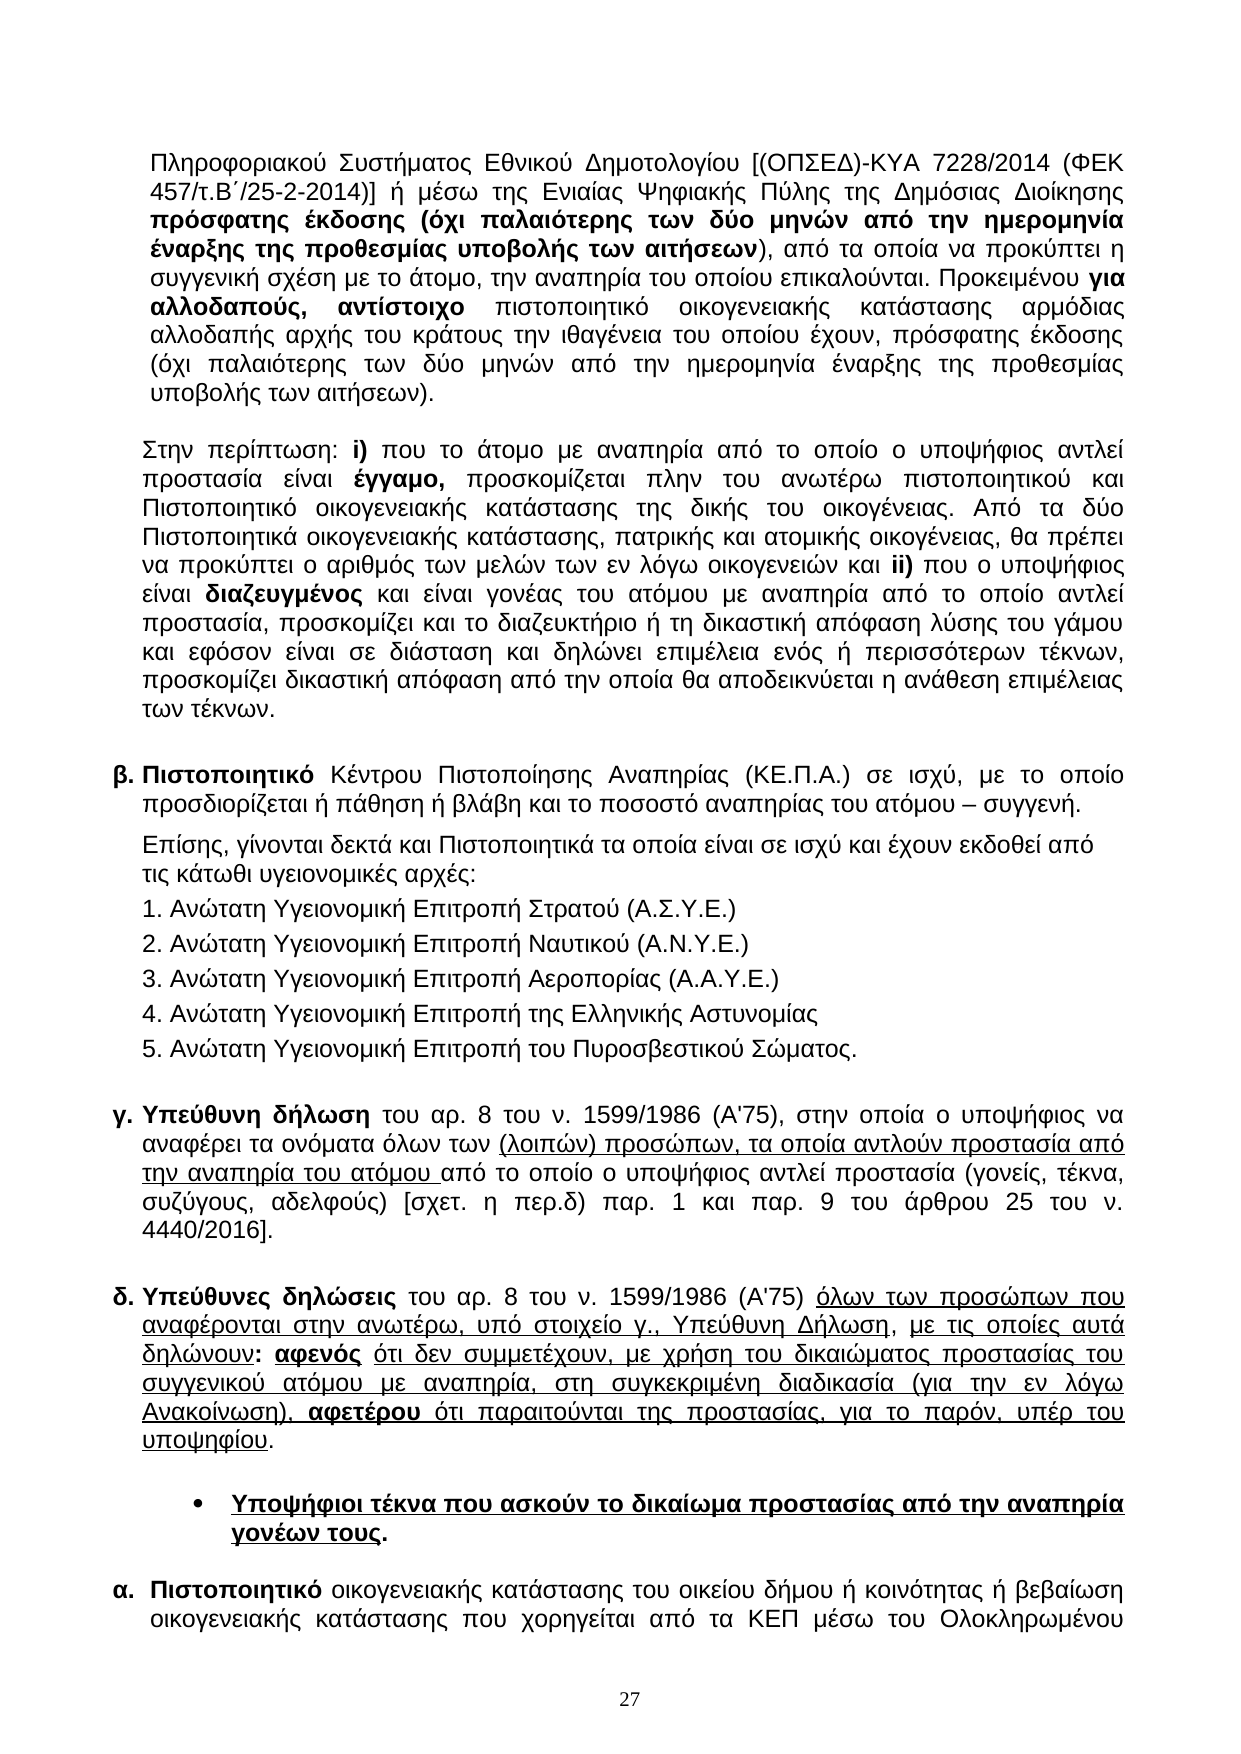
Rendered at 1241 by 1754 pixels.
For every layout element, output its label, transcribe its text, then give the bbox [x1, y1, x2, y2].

text δ. Υπεύθυνες δηλώσεις του αρ. 8 του ν. 1599/1986 (Α'75) όλων των προσώπων που αναφέρονται στην ανωτέρω, υπό στοιχείο γ., Υπεύθυνη Δήλωση, με τις οποίες αυτά δηλώνουν: αφενός ότι δεν συμμετέχουν, με χρήση του δικαιώματος προστασίας του συγγενικού ατόμου με αναπηρία, στη συγκεκριμένη διαδικασία (για την εν λόγω Ανακοίνωση), αφετέρου ότι παραιτούνται της προστασίας, για το παρόν, υπέρ του υποψηφίου. [112, 1281, 1125, 1454]
text 1. Ανώτατη Υγειονομική Επιτροπή Στρατού (Α.Σ.Υ.Ε.) [142, 894, 1125, 923]
text 4. Ανώτατη Υγειονομική Επιτροπή της Ελληνικής Αστυνομίας [142, 999, 1125, 1028]
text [112, 1575, 1125, 1633]
text β. Πιστοποιητικό Κέντρου Πιστοποίησης Αναπηρίας (ΚΕ.Π.Α.) σε ισχύ, με το οποίο προσδιορίζεται ή πάθηση ή βλάβη και το ποσοστό αναπηρίας του ατόμου – συγγενή. [112, 760, 1125, 818]
text 2. Ανώτατη Υγειονομική Επιτροπή Ναυτικού (Α.Ν.Υ.Ε.) [142, 929, 1125, 958]
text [112, 148, 1125, 406]
text γ. Υπεύθυνη δήλωση του αρ. 8 του ν. 1599/1986 (Α'75), στην οποία ο υποψήφιος να αναφέρει τα ονόματα όλων των (λοιπών) προσώπων, τα οποία αντλούν προστασία από την αναπηρία του ατόμου από το οποίο ο υποψήφιος αντλεί προστασία (γονείς, τέκνα, συζύγους, αδελφούς) [σχετ. η περ.δ) παρ. 1 και παρ. 9 του άρθρου 25 του ν. 4440/2016]. [112, 1100, 1125, 1244]
list Υποψήφιοι τέκνα που ασκούν το δικαίωμα προστασίας από την αναπηρία γονέων τους. [193, 1489, 1125, 1547]
text Στην περίπτωση: i) που το άτομο με αναπηρία από το οποίο ο υποψήφιος αντλεί προστασία είναι έγγαμο, προσκομίζεται πλην του ανωτέρω πιστοποιητικού και Πιστοποιητικό οικογενειακής κατάστασης της δικής του οικογένειας. Από τα δύο Πιστοποιητικά οικογενειακής κατάστασης, πατρικής και ατομικής οικογένειας, θα πρέπει να προκύπτει ο αριθμός των μελών των εν λόγω οικογενειών και ii) που ο υποψήφιος είναι διαζευγμένος και είναι γονέας του ατόμου με αναπηρία από το οποίο αντλεί προστασία, προσκομίζει και το διαζευκτήριο ή τη δικαστική απόφαση λύσης του γάμου και εφόσον είναι σε διάσταση και δηλώνει επιμέλεια ενός ή περισσότερων τέκνων, προσκομίζει δικαστική απόφαση από την οποία θα αποδεικνύεται η ανάθεση επιμέλειας των τέκνων. [112, 435, 1125, 723]
text 3. Ανώτατη Υγειονομική Επιτροπή Αεροπορίας (Α.Α.Υ.Ε.) [142, 964, 1125, 993]
text Επίσης, γίνονται δεκτά και Πιστοποιητικά τα οποία είναι σε ισχύ και έχουν εκδοθεί από τις κάτωθι υγειονομικές αρχές: [142, 830, 1125, 888]
text 5. Ανώτατη Υγειονομική Επιτροπή του Πυροσβεστικού Σώματος. [142, 1034, 1125, 1063]
